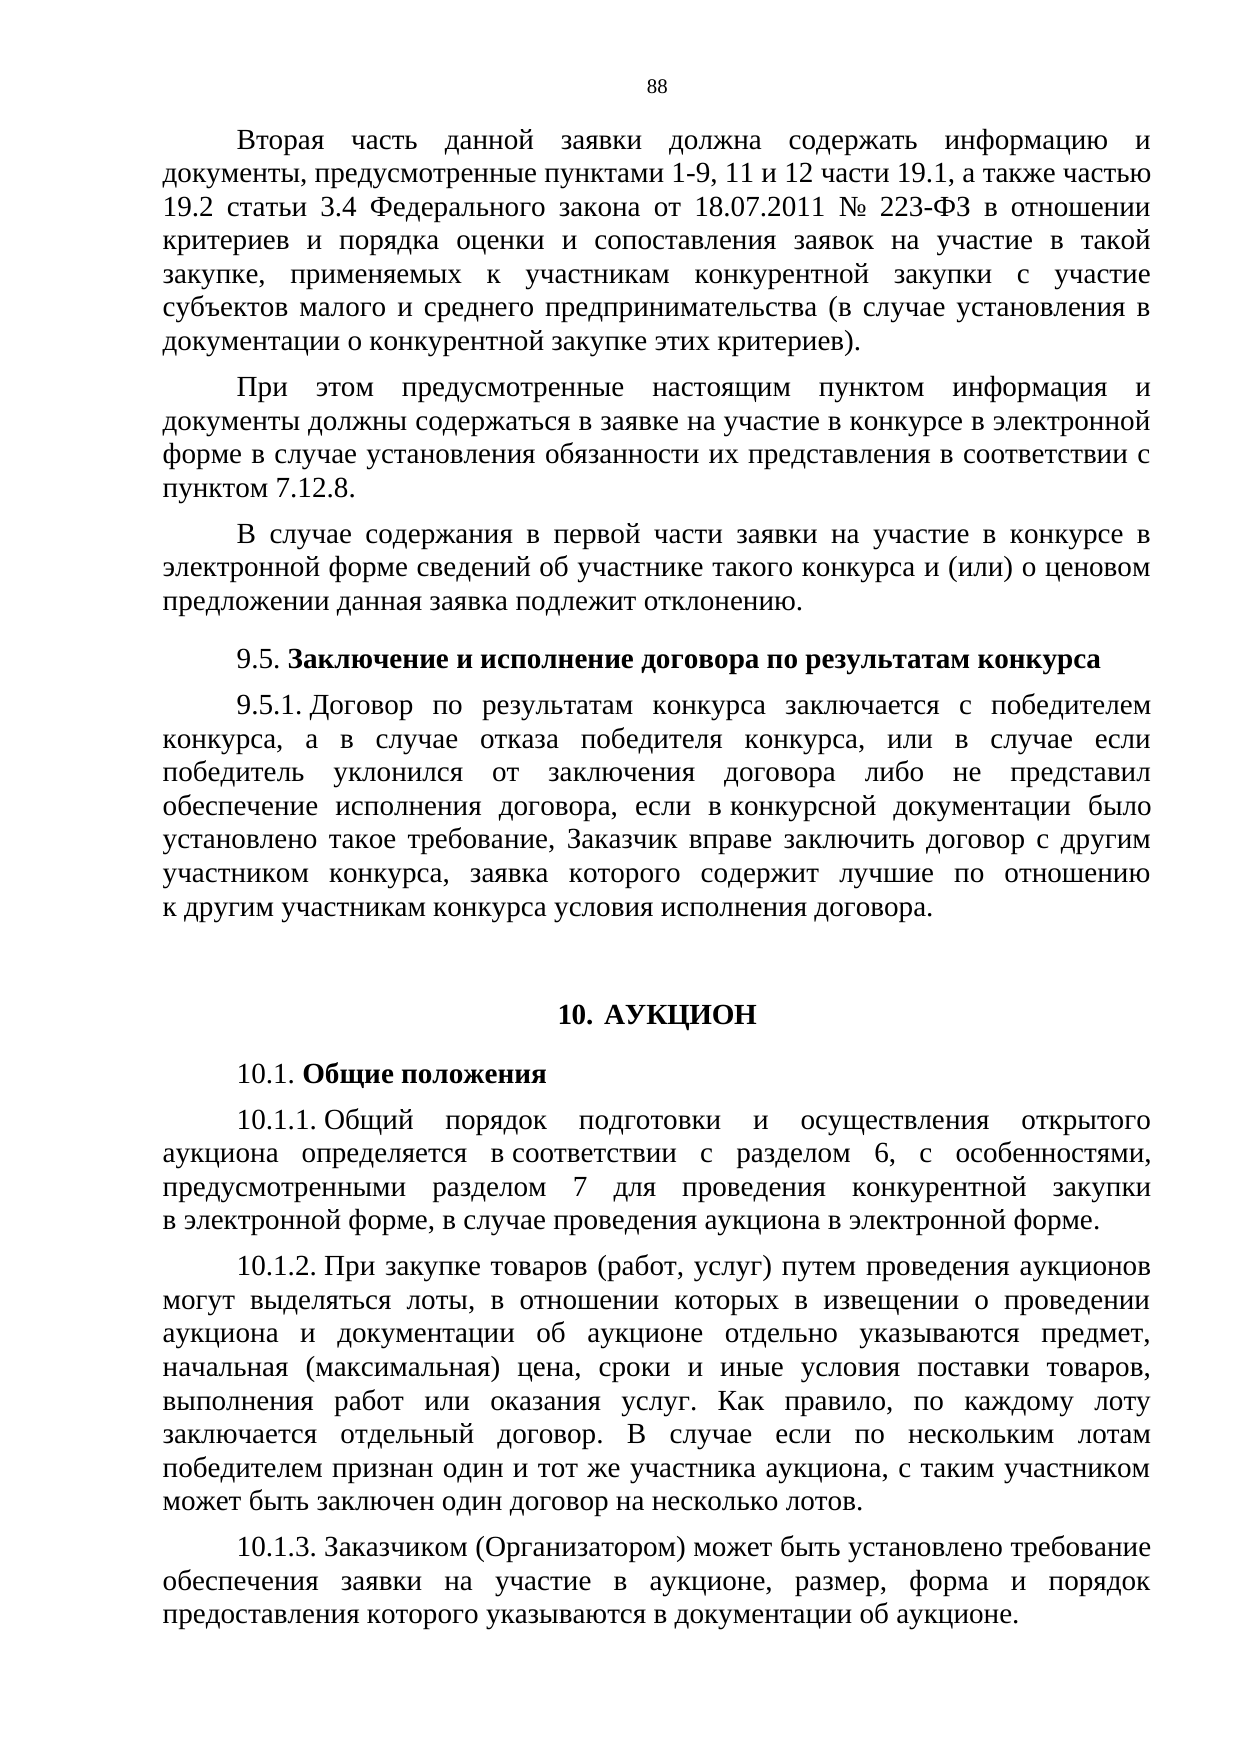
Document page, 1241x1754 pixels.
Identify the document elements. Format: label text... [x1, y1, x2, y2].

list Договор по результатам конкурса заключается с победителем конкурса, а в случае отказа победителя конкурса, или в случае если победитель уклонился от заключения договора либо не представил обеспечение исполнения договора, если в конкурсной документации было установлено такое требование, Заказчик вправе заключить договор с другим участником конкурса, заявка которого содержит лучшие по отношению к другим участникам конкурса условия исполнения договора. [162, 687, 1152, 922]
list В случае содержания в первой части заявки на участие в конкурсе в электронной форме сведений об участнике такого конкурса и (или) о ценовом предложении данная заявка подлежит отклонению. [162, 516, 1152, 616]
list При этом предусмотренные настоящим пунктом информация и документы должны содержаться в заявке на участие в конкурсе в электронной форме в случае установления обязанности их представления в соответствии с пунктом 7.12.8. [162, 369, 1152, 503]
list Заказчиком (Организатором) может быть установлено требование обеспечения заявки на участие в аукционе, размер, форма и порядок предоставления которого указываются в документации об аукционе. [162, 1529, 1152, 1630]
list Общий порядок подготовки и осуществления открытого аукциона определяется в соответствии с разделом 6, с особенностями, предусмотренными разделом 7 для проведения конкурентной закупки в электронной форме, в случае проведения аукциона в электронной форме. [162, 1102, 1152, 1236]
list При закупке товаров (работ, услуг) путем проведения аукционов могут выделяться лоты, в отношении которых в извещении о проведении аукциона и документации об аукционе отдельно указываются предмет, начальная (максимальная) цена, сроки и иные условия поставки товаров, выполнения работ или оказания услуг. Как правило, по каждому лоту заключается отдельный договор. В случае если по нескольким лотам победителем признан один и тот же участника аукциона, с таким участником может быть заключен один договор на несколько лотов. [162, 1248, 1152, 1517]
subtitle АУКЦИОН [162, 997, 1152, 1031]
list Вторая часть данной заявки должна содержать информацию и документы, предусмотренные пунктами 1-9, 11 и 12 части 19.1, а также частью 19.2 статьи 3.4 Федерального закона от 18.07.2011 № 223-ФЗ в отношении критериев и порядка оценки и сопоставления заявок на участие в такой закупке, применяемых к участникам конкурентной закупки с участие субъектов малого и среднего предпринимательства (в случае установления в документации о конкурентной закупке этих критериев). [162, 122, 1152, 357]
subtitle Заключение и исполнение договора по результатам конкурса [162, 641, 1152, 675]
subtitle Общие положения [162, 1056, 1152, 1089]
